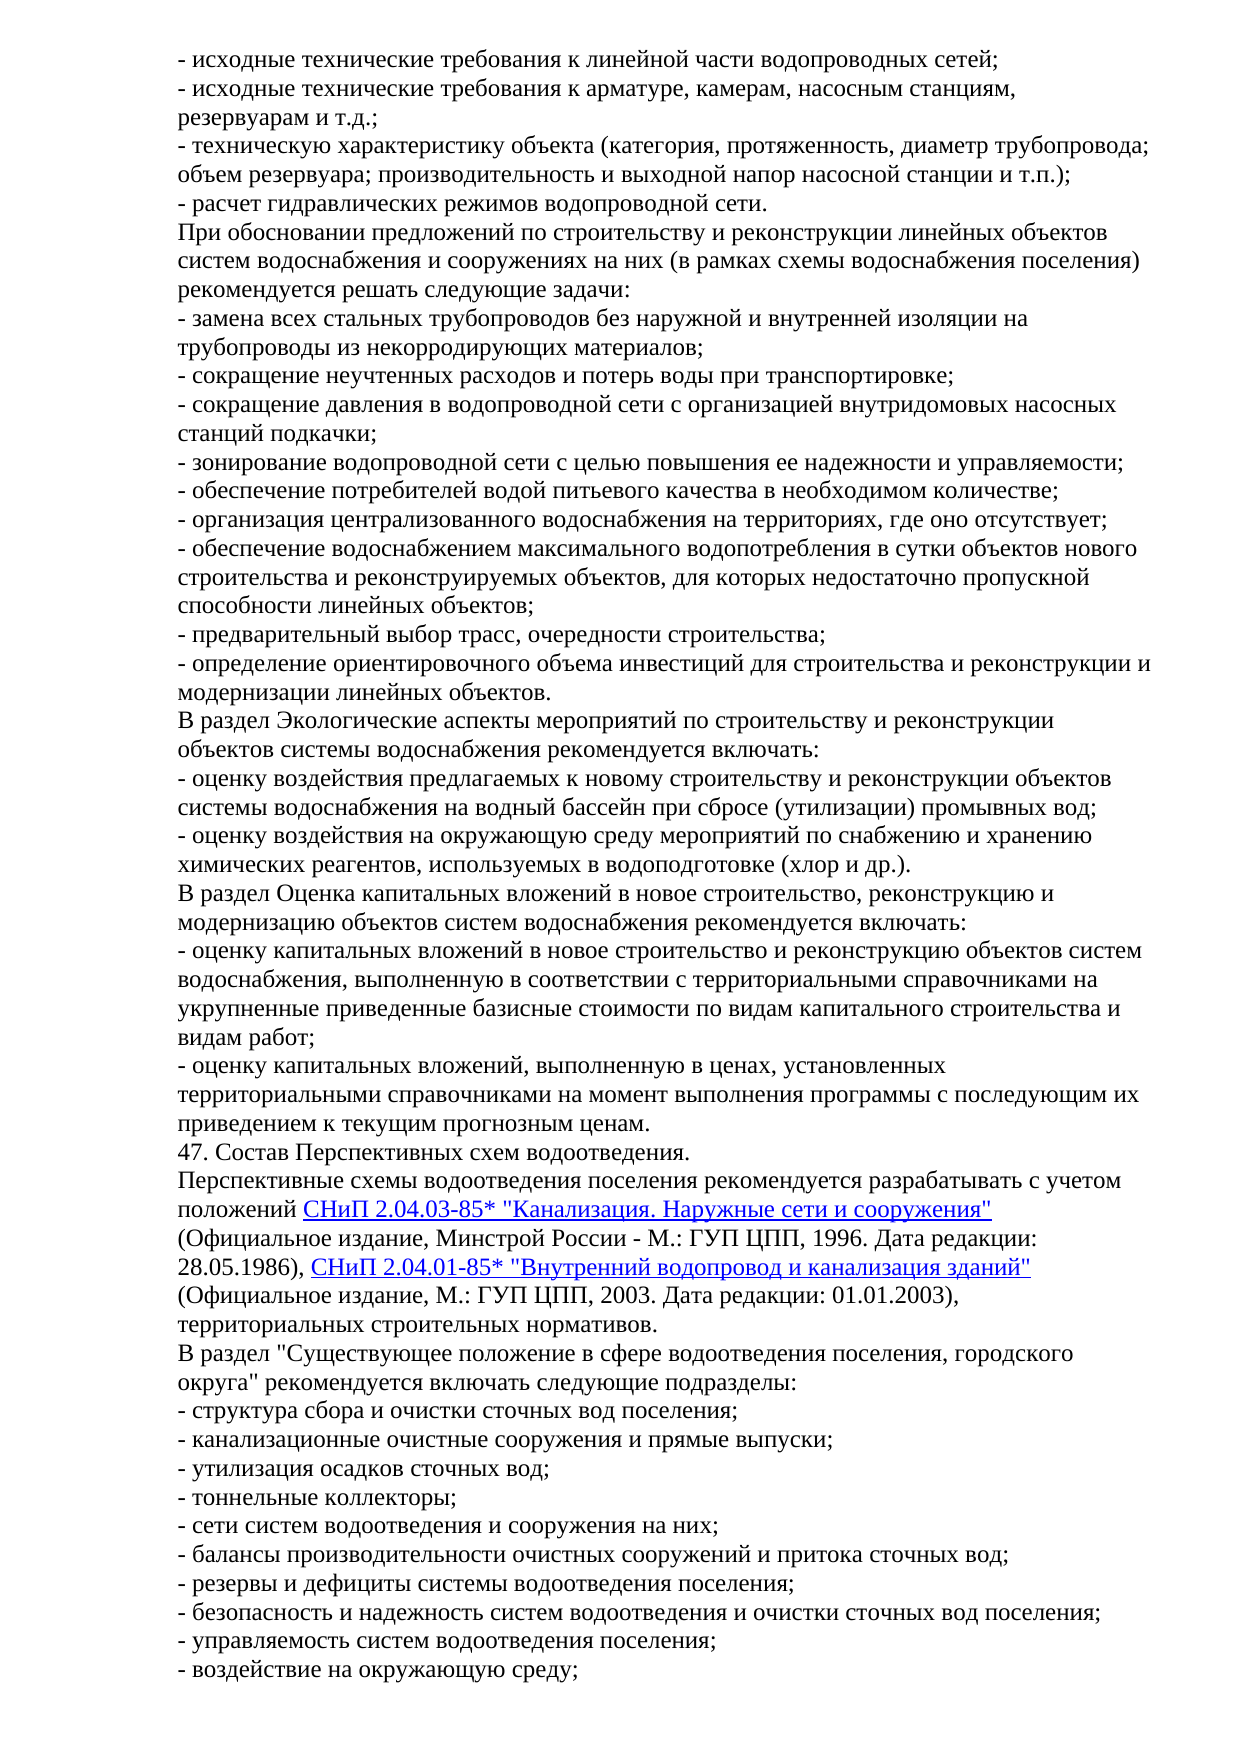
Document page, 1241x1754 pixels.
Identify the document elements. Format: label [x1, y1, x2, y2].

text [177, 44, 1152, 1683]
